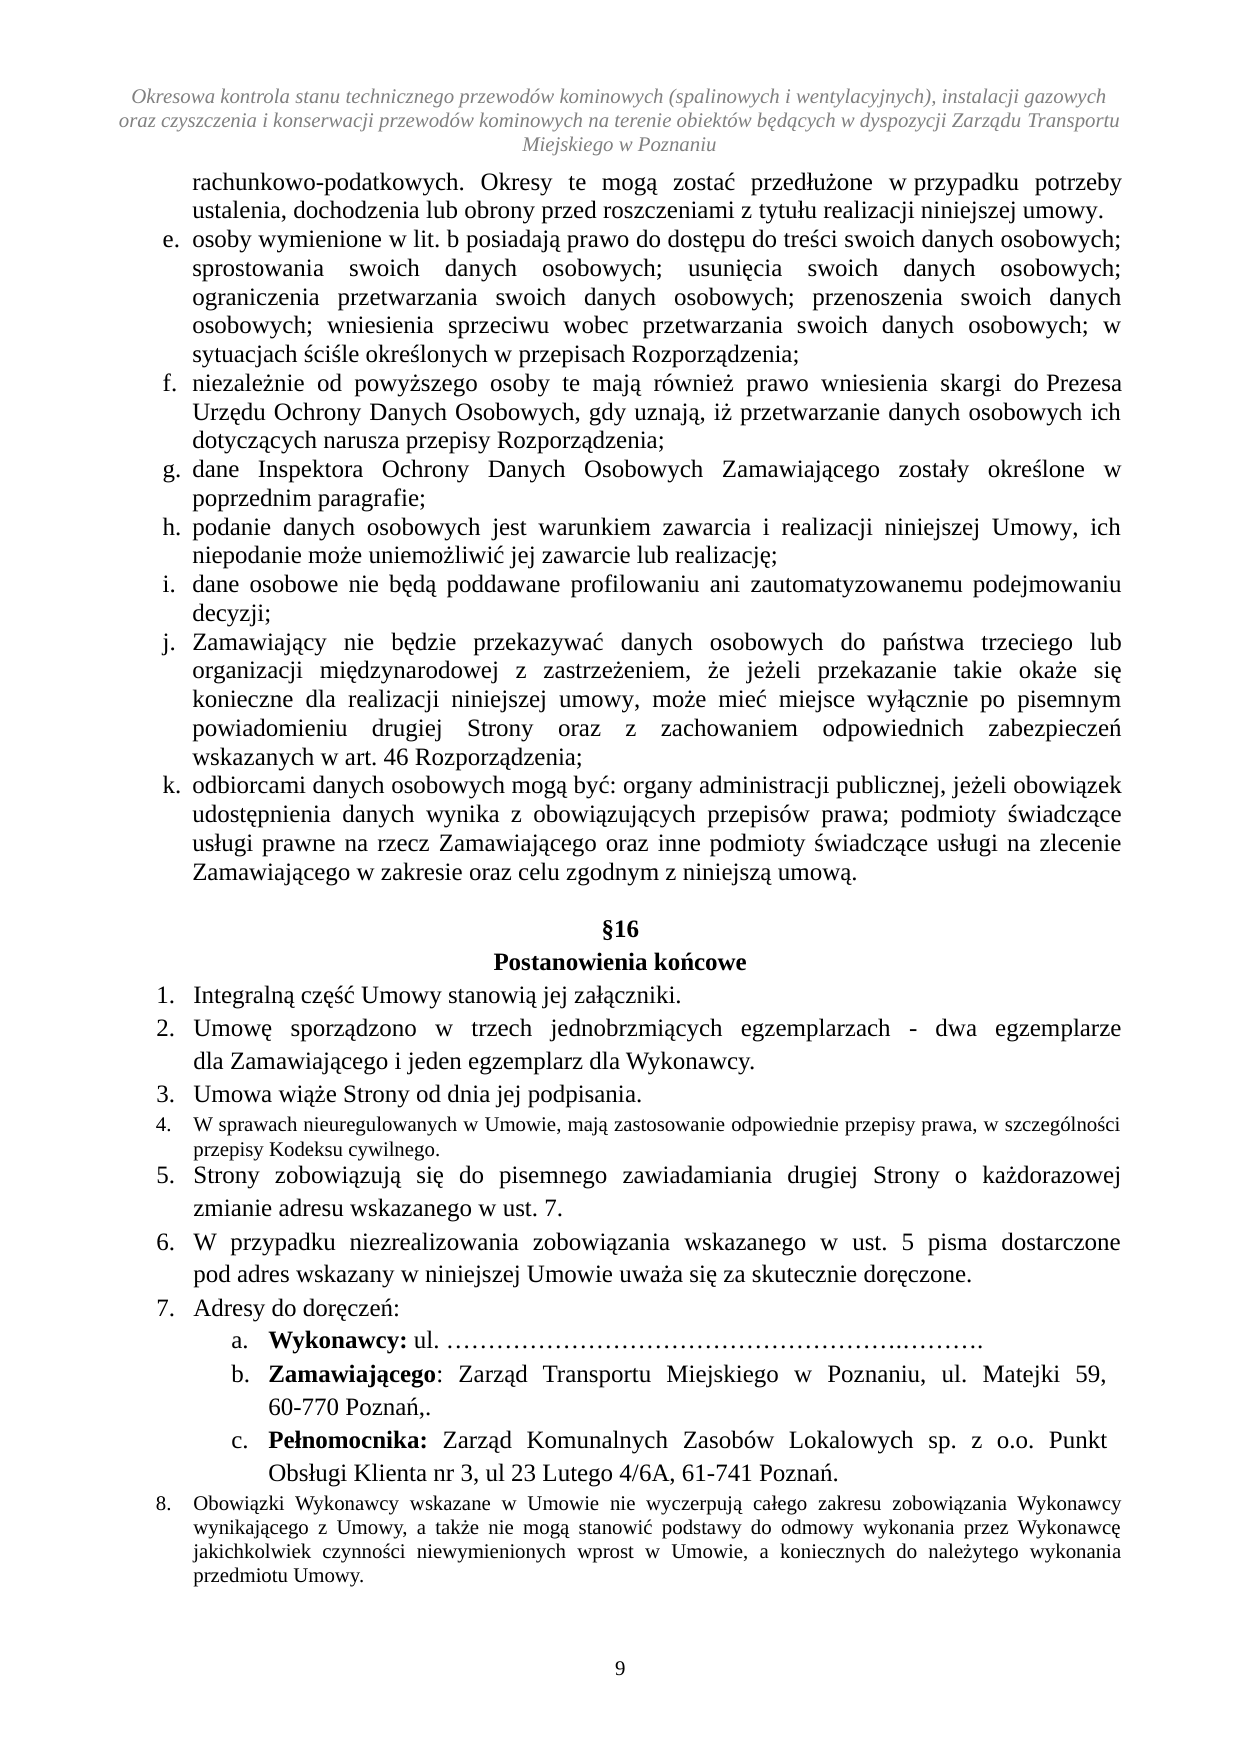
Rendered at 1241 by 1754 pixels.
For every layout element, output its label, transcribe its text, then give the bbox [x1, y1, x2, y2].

list W przypadku niezrealizowania zobowiązania wskazanego w ust. 5 pisma dostarczone pod adres wskazany w niniejszej Umowie uważa się za skutecznie doręczone. [156, 1227, 1122, 1288]
list podanie danych osobowych jest warunkiem zawarcia i realizacji niniejszej Umowy, ich niepodanie może uniemożliwić jej zawarcie lub realizację; [162, 512, 1122, 569]
list Obowiązki Wykonawcy wskazane w Umowie nie wyczerpują całego zakresu zobowiązania Wykonawcy wynikającego z Umowy, a także nie mogą stanowić podstawy do odmowy wykonania przez Wykonawcę jakichkolwiek czynności niewymienionych wprost w Umowie, a koniecznych do należytego wykonania przedmiotu Umowy. [156, 1491, 1122, 1587]
list Zamawiającego: Zarząd Transportu Miejskiego w Poznaniu, ul. Matejki 59, 60-770 Poznań,. [231, 1359, 1122, 1420]
list Zamawiający nie będzie przekazywać danych osobowych do państwa trzeciego lub organizacji międzynarodowej z zastrzeżeniem, że jeżeli przekazanie takie okaże się konieczne dla realizacji niniejszej umowy, może mieć miejsce wyłącznie po pisemnym powiadomieniu drugiej Strony oraz z zachowaniem odpowiednich zabezpieczeń wskazanych w art. 46 Rozporządzenia; [162, 627, 1122, 771]
list dane osobowe nie będą poddawane profilowaniu ani zautomatyzowanemu podejmowaniu decyzji; [162, 569, 1122, 627]
list Adresy do doręczeń: [156, 1293, 1122, 1321]
list Pełnomocnika: Zarząd Komunalnych Zasobów Lokalowych sp. z o.o. Punkt Obsługi Klienta nr 3, ul 23 Lutego 4/6A, 61-741 Poznań. [231, 1425, 1122, 1486]
list Umowę sporządzono w trzech jednobrzmiących egzemplarzach - dwa egzemplarze dla Zamawiającego i jeden egzemplarz dla Wykonawcy. [156, 1013, 1122, 1075]
list osoby wymienione w lit. b posiadają prawo do dostępu do treści swoich danych osobowych; sprostowania swoich danych osobowych; usunięcia swoich danych osobowych; ograniczenia przetwarzania swoich danych osobowych; przenoszenia swoich danych osobowych; wniesienia sprzeciwu wobec przetwarzania swoich danych osobowych; w sytuacjach ściśle określonych w przepisach Rozporządzenia; [162, 224, 1122, 368]
list Umowa wiąże Strony od dnia jej podpisania. [156, 1079, 1122, 1108]
list odbiorcami danych osobowych mogą być: organy administracji publicznej, jeżeli obowiązek udostępnienia danych wynika z obowiązujących przepisów prawa; podmioty świadczące usługi prawne na rzecz Zamawiającego oraz inne podmioty świadczące usługi na zlecenie Zamawiającego w zakresie oraz celu zgodnym z niniejszą umową. [162, 771, 1122, 886]
list Wykonawcy: ul. ……………………………………………….………. [231, 1326, 1122, 1354]
list dane Inspektora Ochrony Danych Osobowych Zamawiającego zostały określone w poprzednim paragrafie; [162, 454, 1122, 512]
list Strony zobowiązują się do pisemnego zawiadamiania drugiej Strony o każdorazowej zmianie adresu wskazanego w ust. 7. [156, 1161, 1122, 1222]
list Integralną część Umowy stanowią jej załączniki. [156, 980, 1122, 1009]
text §16 [118, 914, 1122, 943]
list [162, 167, 1122, 224]
list W sprawach nieuregulowanych w Umowie, mają zastosowanie odpowiednie przepisy prawa, w szczególności przepisy Kodeksu cywilnego. [156, 1112, 1122, 1161]
list niezależnie od powyższego osoby te mają również prawo wniesienia skargi do Prezesa Urzędu Ochrony Danych Osobowych, gdy uznają, iż przetwarzanie danych osobowych ich dotyczących narusza przepisy Rozporządzenia; [162, 368, 1122, 454]
text Postanowienia końcowe [118, 947, 1122, 976]
